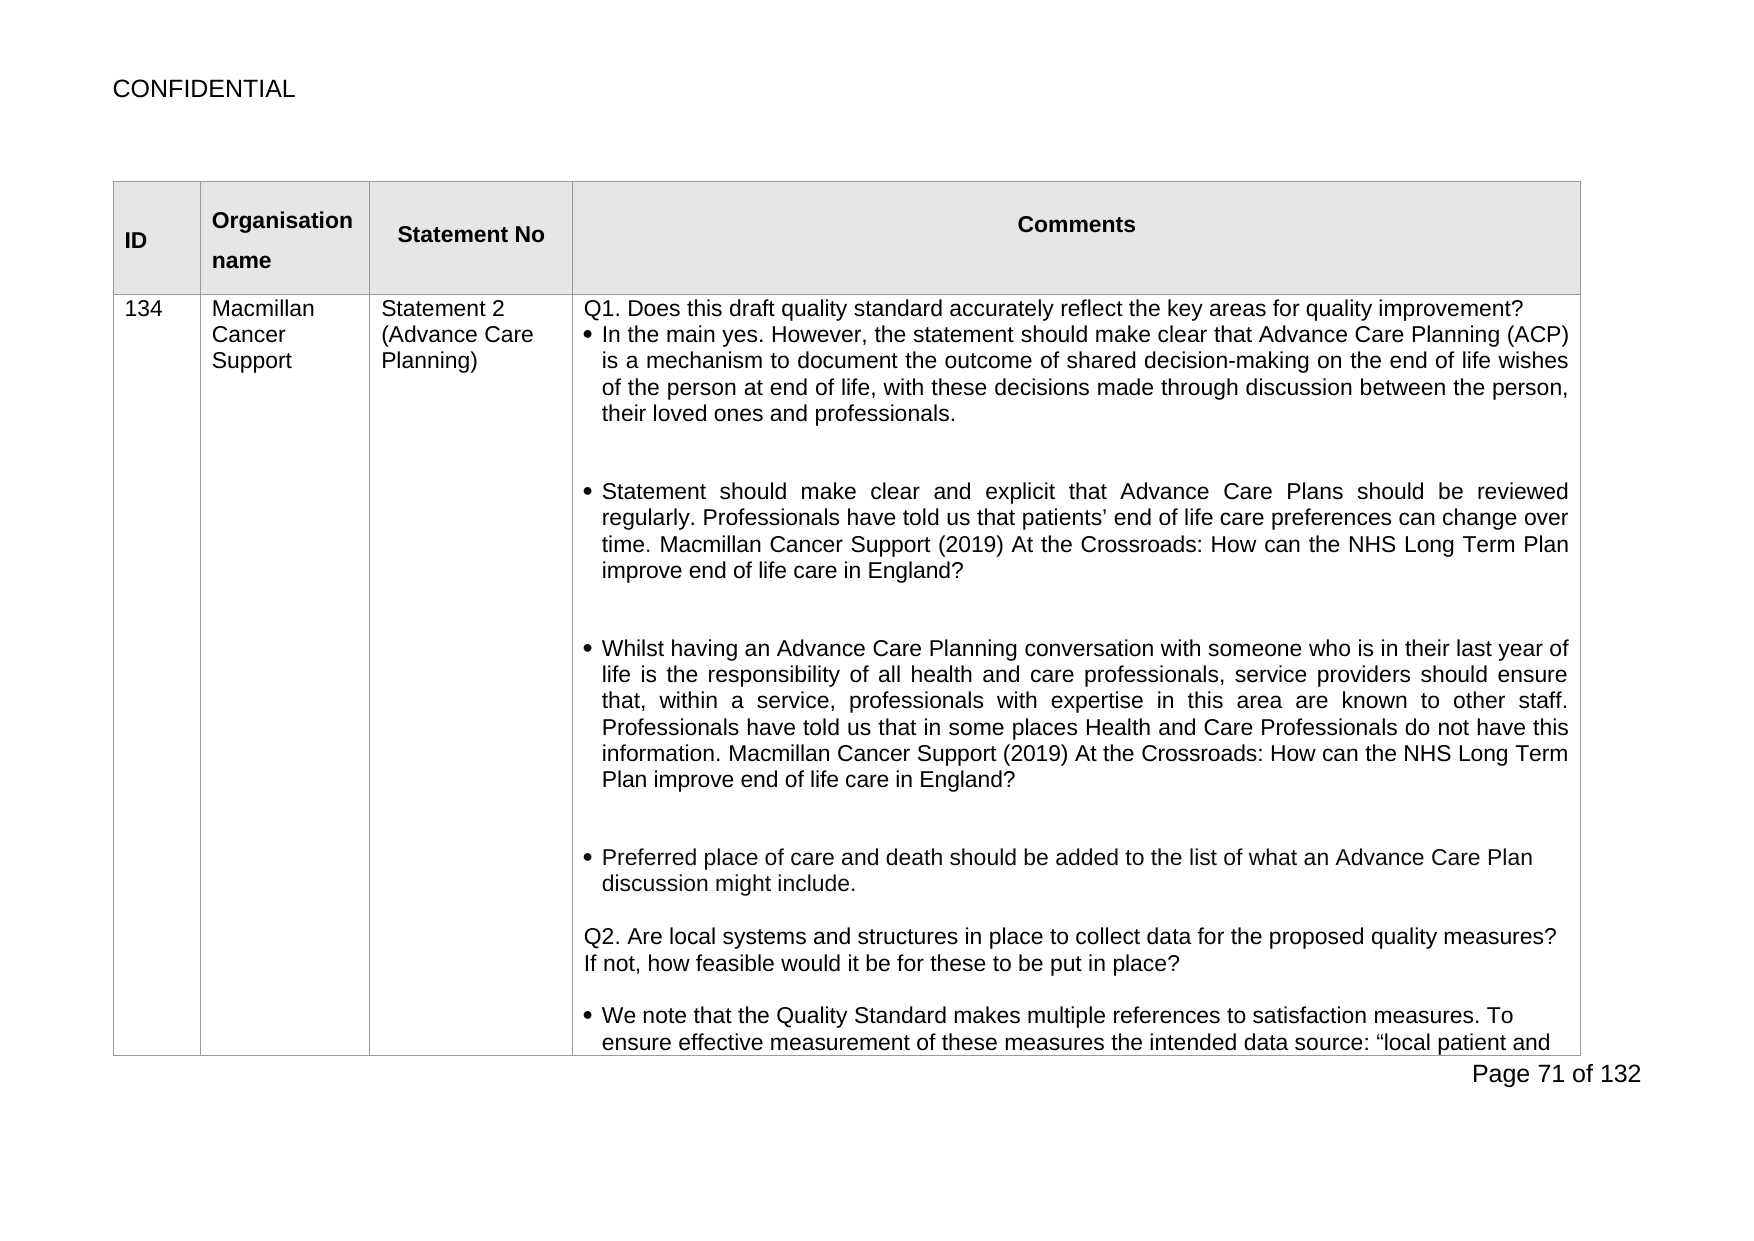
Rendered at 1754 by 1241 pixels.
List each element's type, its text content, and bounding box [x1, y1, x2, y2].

table_header Statement No [370, 182, 572, 294]
table_header Comments [573, 182, 1580, 294]
table_cell Statement 2 (Advance Care Planning) [370, 295, 572, 1055]
table_cell Macmillan Cancer Support [201, 295, 369, 1055]
table_header ID [114, 182, 200, 294]
table_header Organisation name [201, 182, 369, 294]
table_cell 134 [114, 295, 200, 1055]
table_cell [573, 295, 1580, 1055]
